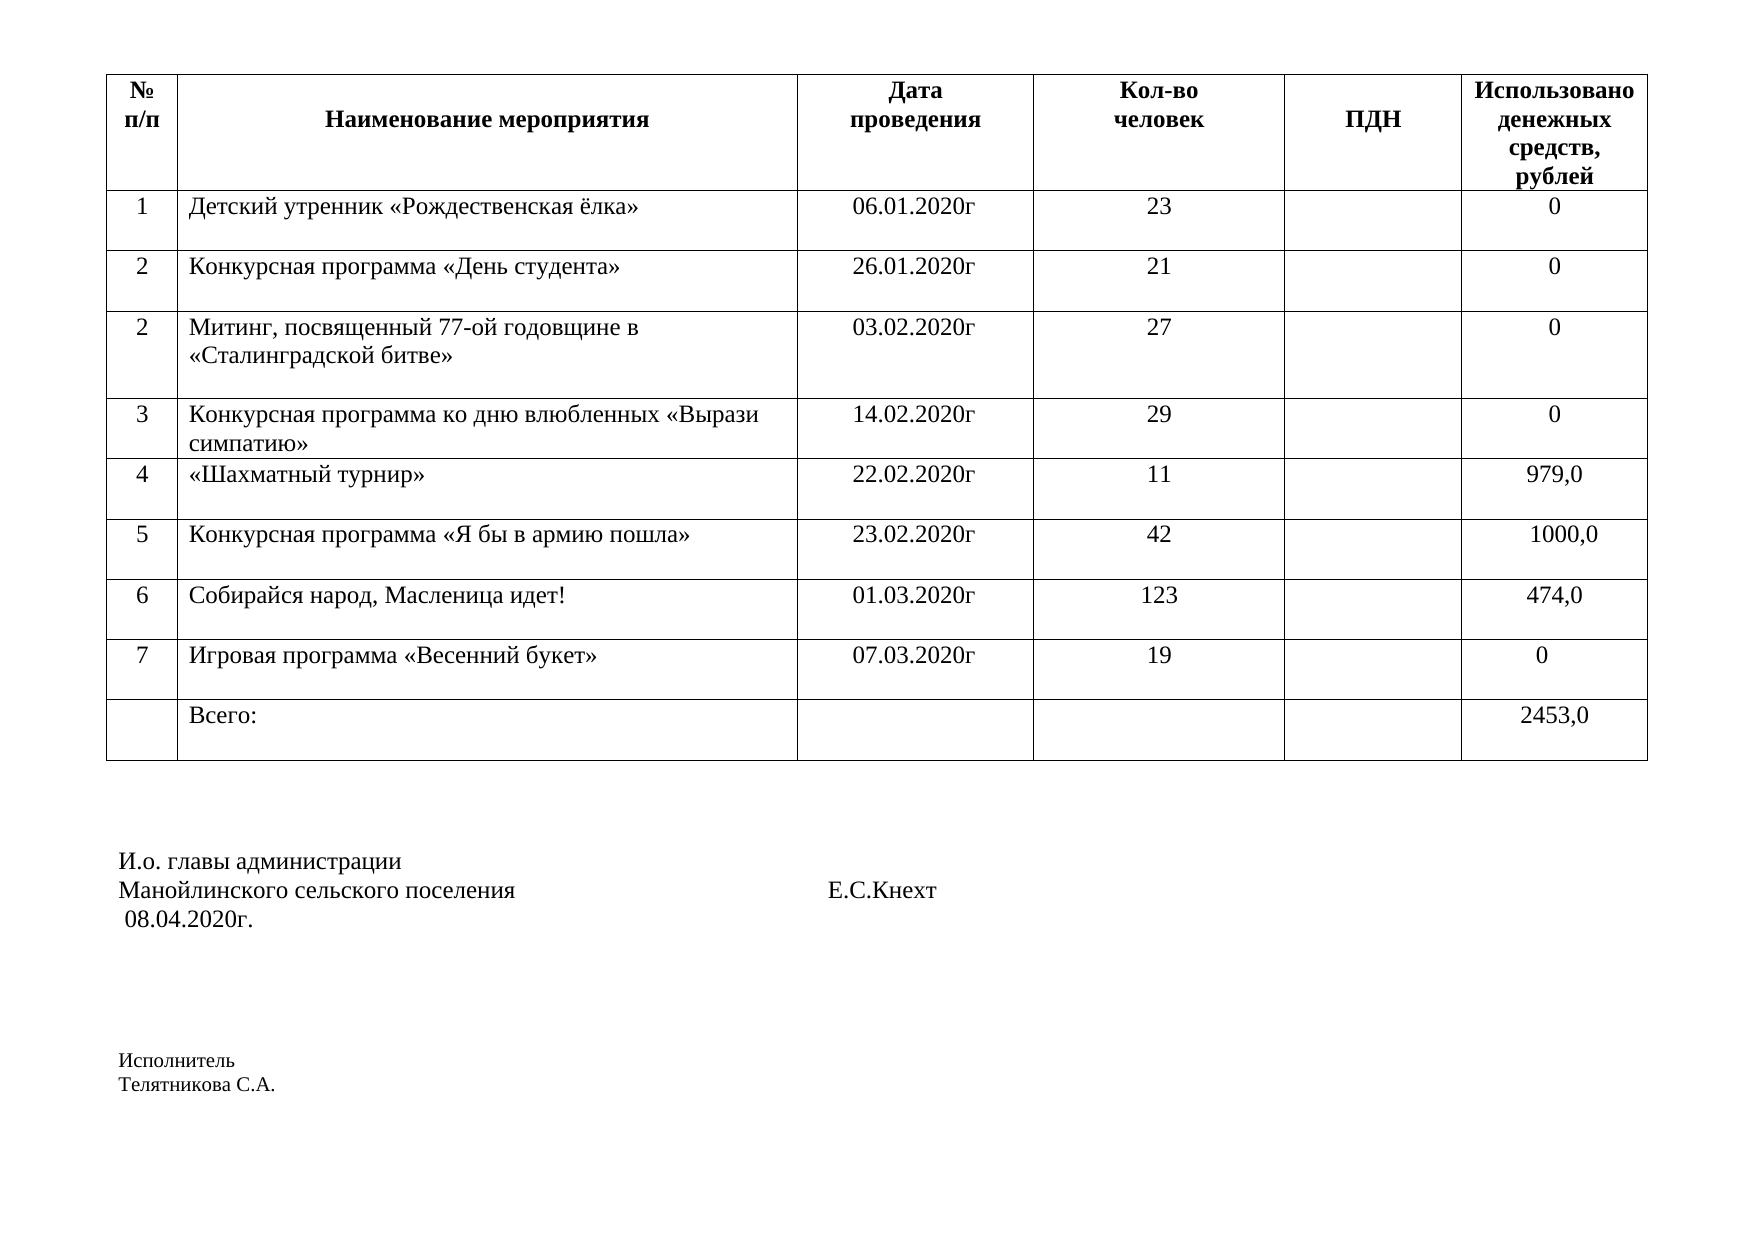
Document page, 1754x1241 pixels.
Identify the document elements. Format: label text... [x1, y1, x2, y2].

table_cell 1 [107, 191, 177, 250]
text Исполнитель [118, 1047, 1636, 1072]
table_cell 6 [107, 580, 177, 639]
table_cell 26.01.2020г [798, 251, 1033, 311]
table_header Дата проведения [798, 75, 1033, 190]
table_header Кол-во человек [1034, 75, 1284, 190]
table_cell [1034, 700, 1284, 760]
table_cell 2 [107, 312, 177, 398]
table_header ПДН [1285, 75, 1461, 190]
table_cell «Шахматный турнир» [178, 459, 797, 518]
text 08.04.2020г. [118, 904, 1636, 932]
table_cell 11 [1034, 459, 1284, 518]
table_cell Собирайся народ, Масленица идет! [178, 580, 797, 639]
table_cell 4 [107, 459, 177, 518]
table_cell 21 [1034, 251, 1284, 311]
table_cell 06.01.2020г [798, 191, 1033, 250]
table_cell 2453,0 [1462, 700, 1647, 760]
table_cell 29 [1034, 399, 1284, 458]
table_cell 0 [1462, 251, 1647, 311]
table_cell 1000,0 [1462, 520, 1647, 579]
table_cell 0 [1462, 312, 1647, 398]
table_cell [1285, 399, 1461, 458]
text Телятникова С.А. [118, 1072, 1636, 1096]
table_cell 2 [107, 251, 177, 311]
table_cell 03.02.2020г [798, 312, 1033, 398]
table_cell 19 [1034, 640, 1284, 699]
table_cell 979,0 [1462, 459, 1647, 518]
table_header Использовано денежных средств, рублей [1462, 75, 1647, 190]
table_cell Митинг, посвященный 77-ой годовщине в «Сталинградской битве» [178, 312, 797, 398]
table_cell 0 [1462, 399, 1647, 458]
table_header Наименование мероприятия [178, 75, 797, 190]
table_cell Конкурсная программа ко дню влюбленных «Вырази симпатию» [178, 399, 797, 458]
table_cell [1285, 251, 1461, 311]
table_cell 0 [1462, 640, 1647, 699]
table_cell [1285, 700, 1461, 760]
table_cell [1285, 459, 1461, 518]
table_cell 23 [1034, 191, 1284, 250]
table_header № п/п [107, 75, 177, 190]
table_cell Детский утренник «Рождественская ёлка» [178, 191, 797, 250]
table_cell Конкурсная программа «День студента» [178, 251, 797, 311]
table_cell Конкурсная программа «Я бы в армию пошла» [178, 520, 797, 579]
table_cell 23.02.2020г [798, 520, 1033, 579]
table_cell 01.03.2020г [798, 580, 1033, 639]
table_cell 07.03.2020г [798, 640, 1033, 699]
table_cell [1285, 520, 1461, 579]
table_cell 22.02.2020г [798, 459, 1033, 518]
table_cell [1285, 191, 1461, 250]
table_cell 5 [107, 520, 177, 579]
table_cell [1285, 312, 1461, 398]
table_cell 0 [1462, 191, 1647, 250]
table_cell 474,0 [1462, 580, 1647, 639]
table_cell [1285, 640, 1461, 699]
table_cell [1285, 580, 1461, 639]
text Манойлинского сельского поселения Е.С.Кнехт [118, 875, 1636, 904]
table_cell Всего: [178, 700, 797, 760]
table_cell Игровая программа «Весенний букет» [178, 640, 797, 699]
table_cell [107, 700, 177, 760]
text И.о. главы администрации [118, 846, 1636, 875]
table_cell [798, 700, 1033, 760]
table_cell 14.02.2020г [798, 399, 1033, 458]
table_cell 7 [107, 640, 177, 699]
table_cell 3 [107, 399, 177, 458]
table_cell 42 [1034, 520, 1284, 579]
table_cell 27 [1034, 312, 1284, 398]
table_cell 123 [1034, 580, 1284, 639]
